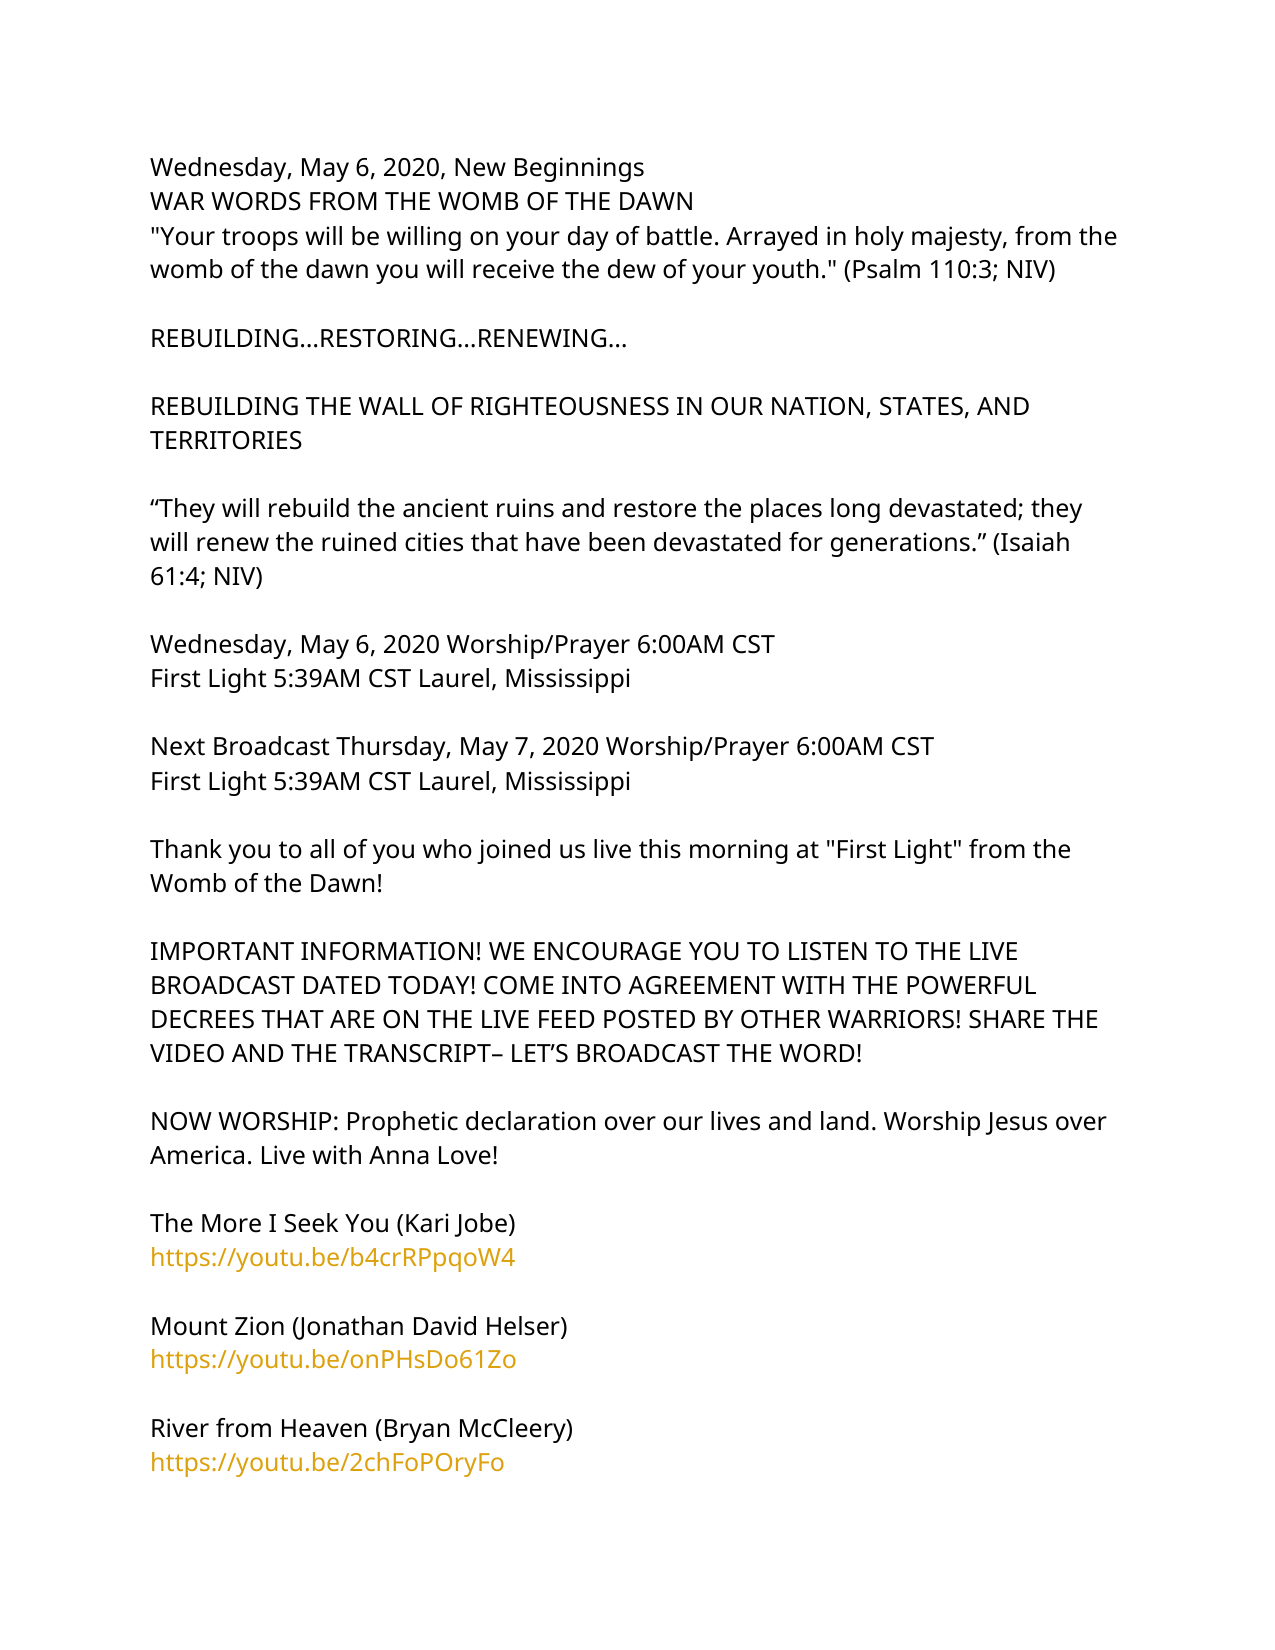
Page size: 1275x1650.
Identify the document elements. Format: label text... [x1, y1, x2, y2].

text Thank you to all of you who joined us live this morning at "First Light" from the Womb of the Dawn! [150, 831, 1125, 899]
text https://youtu.be/b4crRPpqoW4 [150, 1240, 1125, 1274]
text "Your troops will be willing on your day of battle. Arrayed in holy majesty, from the womb of the dawn you will receive the dew of your youth." (Psalm 110:3; NIV) [150, 218, 1125, 286]
text Wednesday, May 6, 2020 Worship/Prayer 6:00AM CST [150, 627, 1125, 661]
text Next Broadcast Thursday, May 7, 2020 Worship/Prayer 6:00AM CST [150, 729, 1125, 763]
text First Light 5:39AM CST Laurel, Mississippi [150, 661, 1125, 695]
text IMPORTANT INFORMATION! WE ENCOURAGE YOU TO LISTEN TO THE LIVE BROADCAST DATED TODAY! COME INTO AGREEMENT WITH THE POWERFUL DECREES THAT ARE ON THE LIVE FEED POSTED BY OTHER WARRIORS! SHARE THE VIDEO AND THE TRANSCRIPT– LET’S BROADCAST THE WORD! [150, 933, 1125, 1070]
text https://youtu.be/2chFoPOryFo [150, 1444, 1125, 1478]
text The More I Seek You (Kari Jobe) [150, 1206, 1125, 1240]
text REBUILDING…RESTORING…RENEWING… [150, 320, 1125, 354]
text https://youtu.be/onPHsDo61Zo [150, 1342, 1125, 1376]
text River from Heaven (Bryan McCleery) [150, 1410, 1125, 1444]
text Wednesday, May 6, 2020, New Beginnings [150, 150, 1125, 184]
text WAR WORDS FROM THE WOMB OF THE DAWN [150, 184, 1125, 218]
text “They will rebuild the ancient ruins and restore the places long devastated; they will renew the ruined cities that have been devastated for generations.” (Isaiah 61:4; NIV) [150, 491, 1125, 593]
text NOW WORSHIP: Prophetic declaration over our lives and land. Worship Jesus over America. Live with Anna Love! [150, 1104, 1125, 1172]
text First Light 5:39AM CST Laurel, Mississippi [150, 763, 1125, 797]
text Mount Zion (Jonathan David Helser) [150, 1308, 1125, 1342]
text REBUILDING THE WALL OF RIGHTEOUSNESS IN OUR NATION, STATES, AND TERRITORIES [150, 388, 1125, 457]
